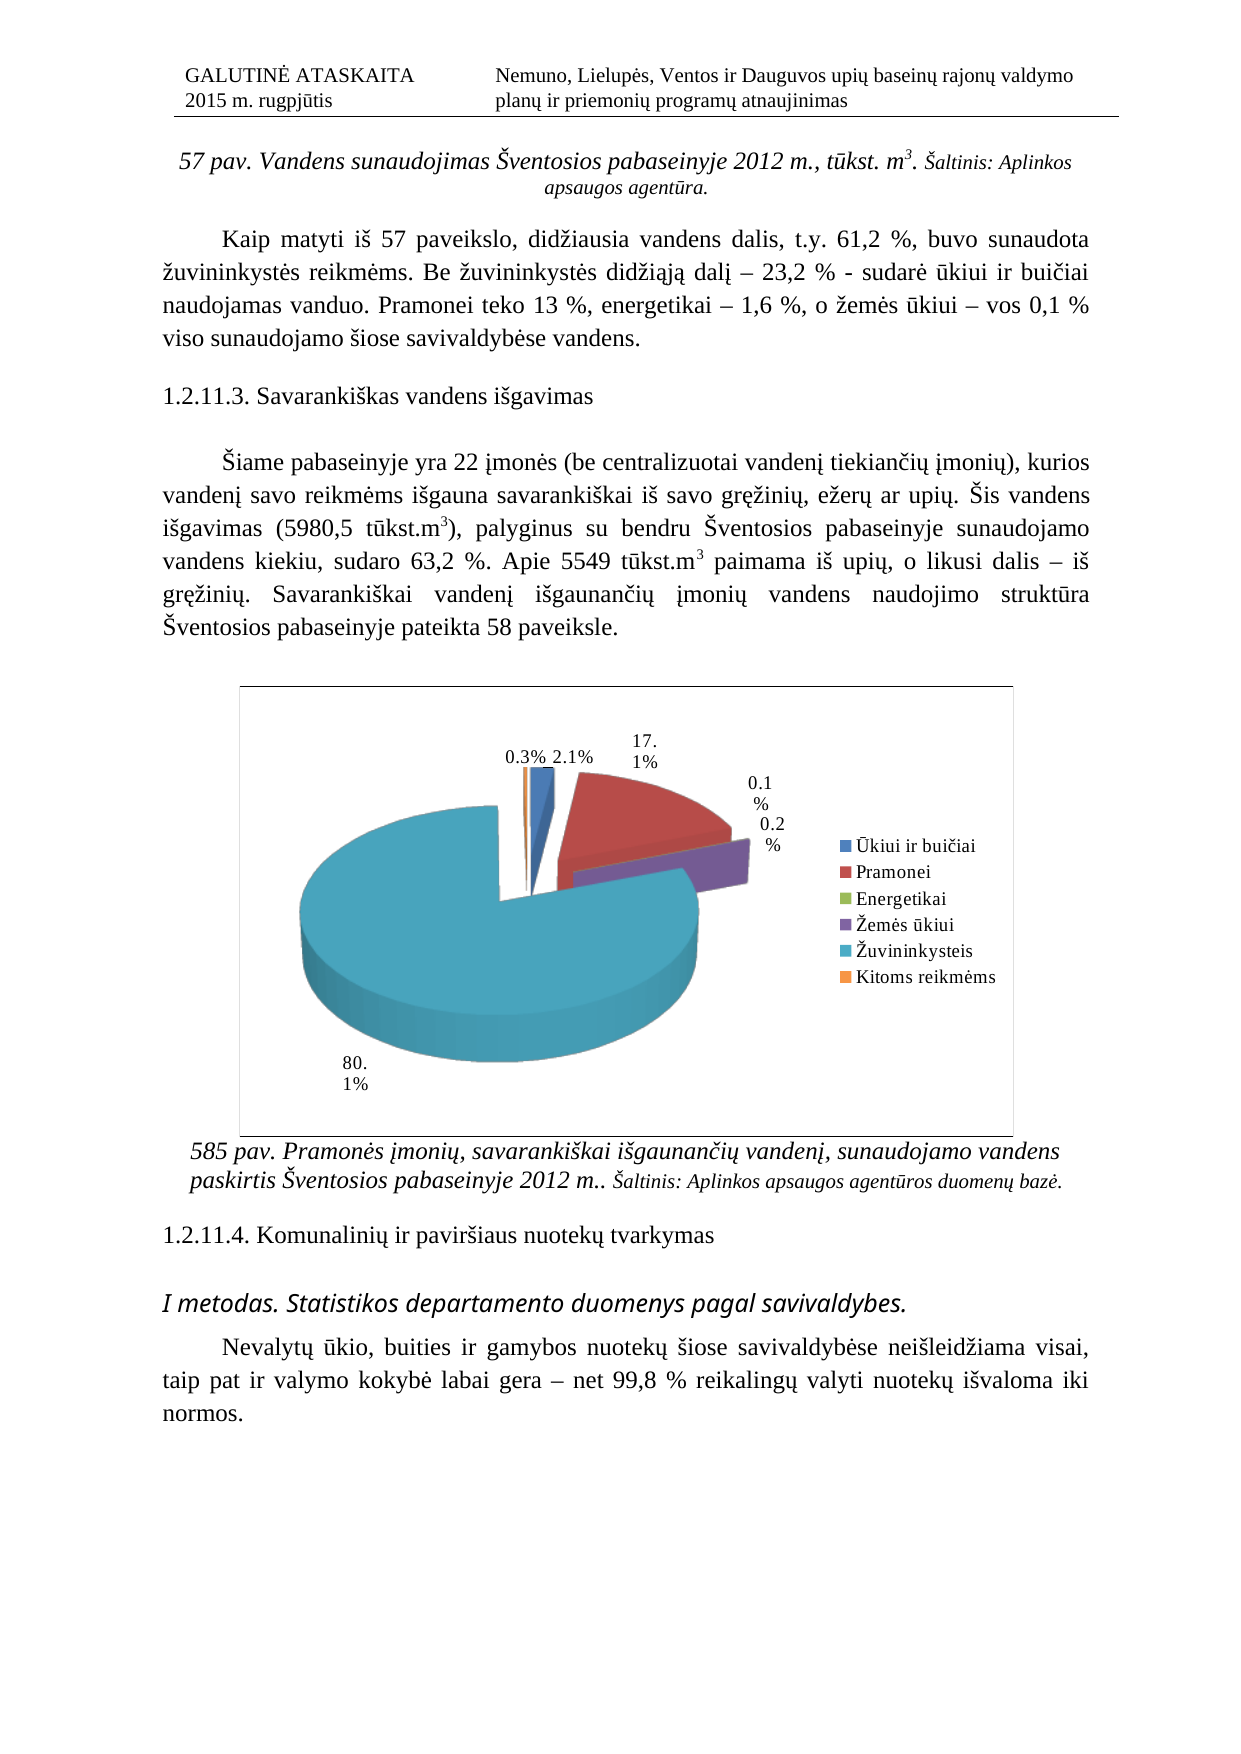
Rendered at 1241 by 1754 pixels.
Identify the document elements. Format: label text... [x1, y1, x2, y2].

text 585 pav. Pramonės įmonių, savarankiškai išgaunančių vandenį, sunaudojamo vandens paskirtis Šventosios pabaseinyje 2012 m.. Šaltinis: Aplinkos apsaugos agentūros duomenų bazė. [162, 1136, 1090, 1195]
subtitle 1.2.11.3. Savarankiškas vandens išgavimas [162, 381, 1090, 409]
text Kaip matyti iš 57 paveikslo, didžiausia vandens dalis, t.y. 61,2 %, buvo sunaudota žuvininkystės reikmėms. Be žuvininkystės didžiąją dalį – 23,2 % - sudarė ūkiui ir buičiai naudojamas vanduo. Pramonei teko 13 %, energetikai – 1,6 %, o žemės ūkiui – vos 0,1 % viso sunaudojamo šiose savivaldybėse vandens. [162, 224, 1090, 351]
text Šiame pabaseinyje yra 22 įmonės (be centralizuotai vandenį tiekiančių įmonių), kurios vandenį savo reikmėms išgauna savarankiškai iš savo gręžinių, ežerų ar upių. Šis vandens išgavimas (5980,5 tūkst.m3), palyginus su bendru Šventosios pabaseinyje sunaudojamo vandens kiekiu, sudaro 63,2 %. Apie 5549 tūkst.m3 paimama iš upių, o likusi dalis – iš gręžinių. Savarankiškai vandenį išgaunančių įmonių vandens naudojimo struktūra Šventosios pabaseinyje pateikta 58 paveiksle. [162, 447, 1090, 641]
text 57 pav. Vandens sunaudojimas Šventosios pabaseinyje 2012 m., tūkst. m3. Šaltinis: Aplinkos apsaugos agentūra. [162, 146, 1090, 199]
text I metodas. Statistikos departamento duomenys pagal savivaldybes. [162, 1286, 1090, 1320]
subtitle 1.2.11.4. Komunalinių ir paviršiaus nuotekų tvarkymas [162, 1220, 1090, 1248]
text Nevalytų ūkio, buities ir gamybos nuotekų šiose savivaldybėse neišleidžiama visai, taip pat ir valymo kokybė labai gera – net 99,8 % reikalingų valyti nuotekų išvaloma iki normos. [162, 1332, 1090, 1427]
